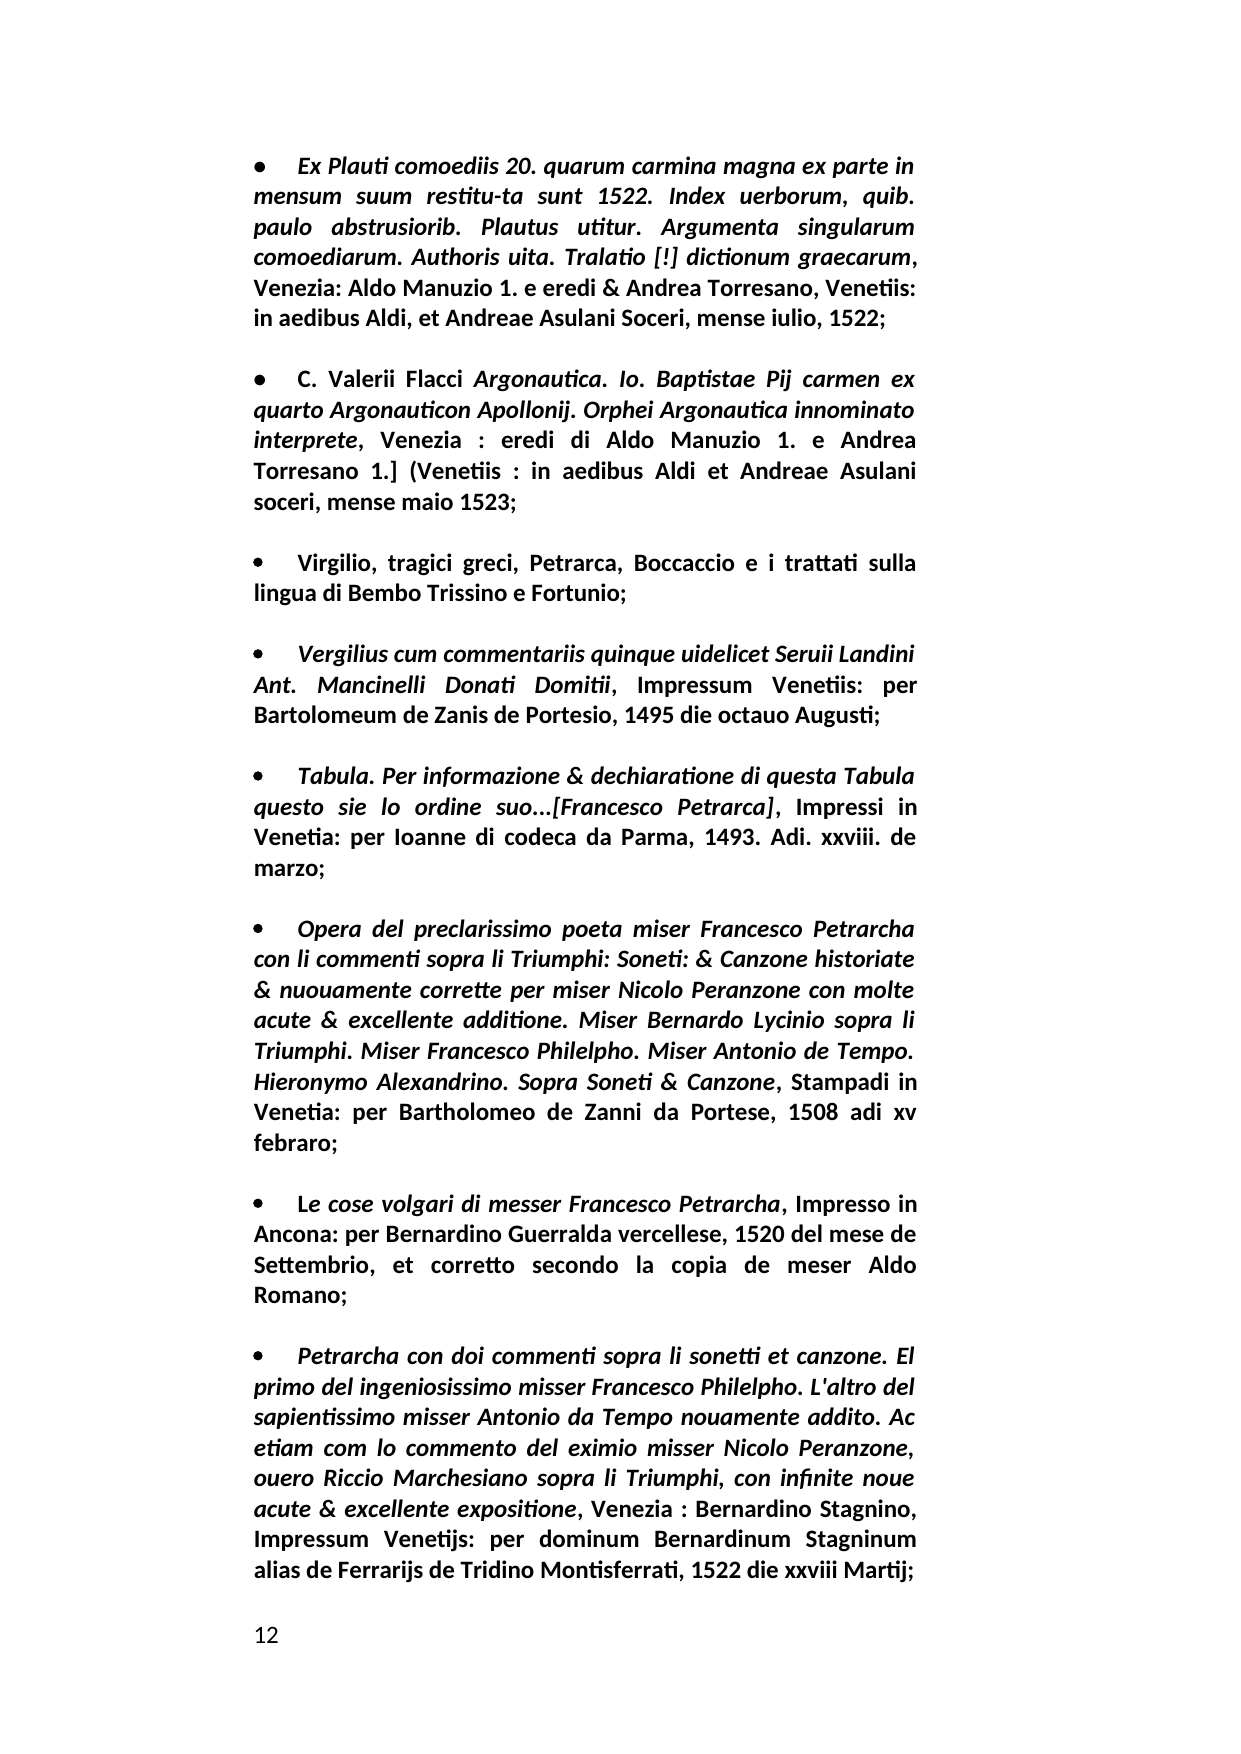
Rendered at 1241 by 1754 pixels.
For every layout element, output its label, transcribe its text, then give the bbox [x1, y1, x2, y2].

text • C. Valerii Flacci Argonautica. Io. Baptistae Pij carmen ex quarto Argonauticon Apollonij. Orphei Argonautica innominato interprete, Venezia : eredi di Aldo Manuzio 1. e Andrea Torresano 1.] (Venetiis : in aedibus Aldi et Andreae Asulani soceri, mense maio 1523; [253, 364, 918, 516]
list Vergilius cum commentariis quinque uidelicet Seruii Landini Ant. Mancinelli Donati Domitii, Impressum Venetiis: per Bartolomeum de Zanis de Portesio, 1495 die octauo Augusti; [253, 638, 918, 730]
list Tabula. Per informazione & dechiaratione di questa Tabula questo sie lo ordine suo...[Francesco Petrarca], Impressi in Venetia: per Ioanne di codeca da Parma, 1493. Adi. xxviii. de marzo; [253, 760, 918, 882]
list Petrarcha con doi commenti sopra li sonetti et canzone. El primo del ingeniosissimo misser Francesco Philelpho. L'altro del sapientissimo misser Antonio da Tempo nouamente addito. Ac etiam com lo commento del eximio misser Nicolo Peranzone, ouero Riccio Marchesiano sopra li Triumphi, con infinite noue acute & excellente expositione, Venezia : Bernardino Stagnino, Impressum Venetijs: per dominum Bernardinum Stagninum alias de Ferrarijs de Tridino Montisferrati, 1522 die xxviii Martij; [253, 1340, 918, 1584]
text • Ex Plauti comoediis 20. quarum carmina magna ex parte in mensum suum restitu-ta sunt 1522. Index uerborum, quib. paulo abstrusiorib. Plautus utitur. Argumenta singularum comoediarum. Authoris uita. Tralatio [!] dictionum graecarum, Venezia: Aldo Manuzio 1. e eredi & Andrea Torresano, Venetiis: in aedibus Aldi, et Andreae Asulani Soceri, mense iulio, 1522; [253, 150, 918, 333]
list Le cose volgari di messer Francesco Petrarcha, Impresso in Ancona: per Bernardino Guerralda vercellese, 1520 del mese de Settembrio, et corretto secondo la copia de meser Aldo Romano; [253, 1188, 918, 1310]
list Virgilio, tragici greci, Petrarca, Boccaccio e i trattati sulla lingua di Bembo Trissino e Fortunio; [253, 547, 918, 608]
list Opera del preclarissimo poeta miser Francesco Petrarcha con li commenti sopra li Triumphi: Soneti: & Canzone historiate & nuouamente corrette per miser Nicolo Peranzone con molte acute & excellente additione. Miser Bernardo Lycinio sopra li Triumphi. Miser Francesco Philelpho. Miser Antonio de Tempo. Hieronymo Alexandrino. Sopra Soneti & Canzone, Stampadi in Venetia: per Bartholomeo de Zanni da Portese, 1508 adi xv febraro; [253, 913, 918, 1157]
